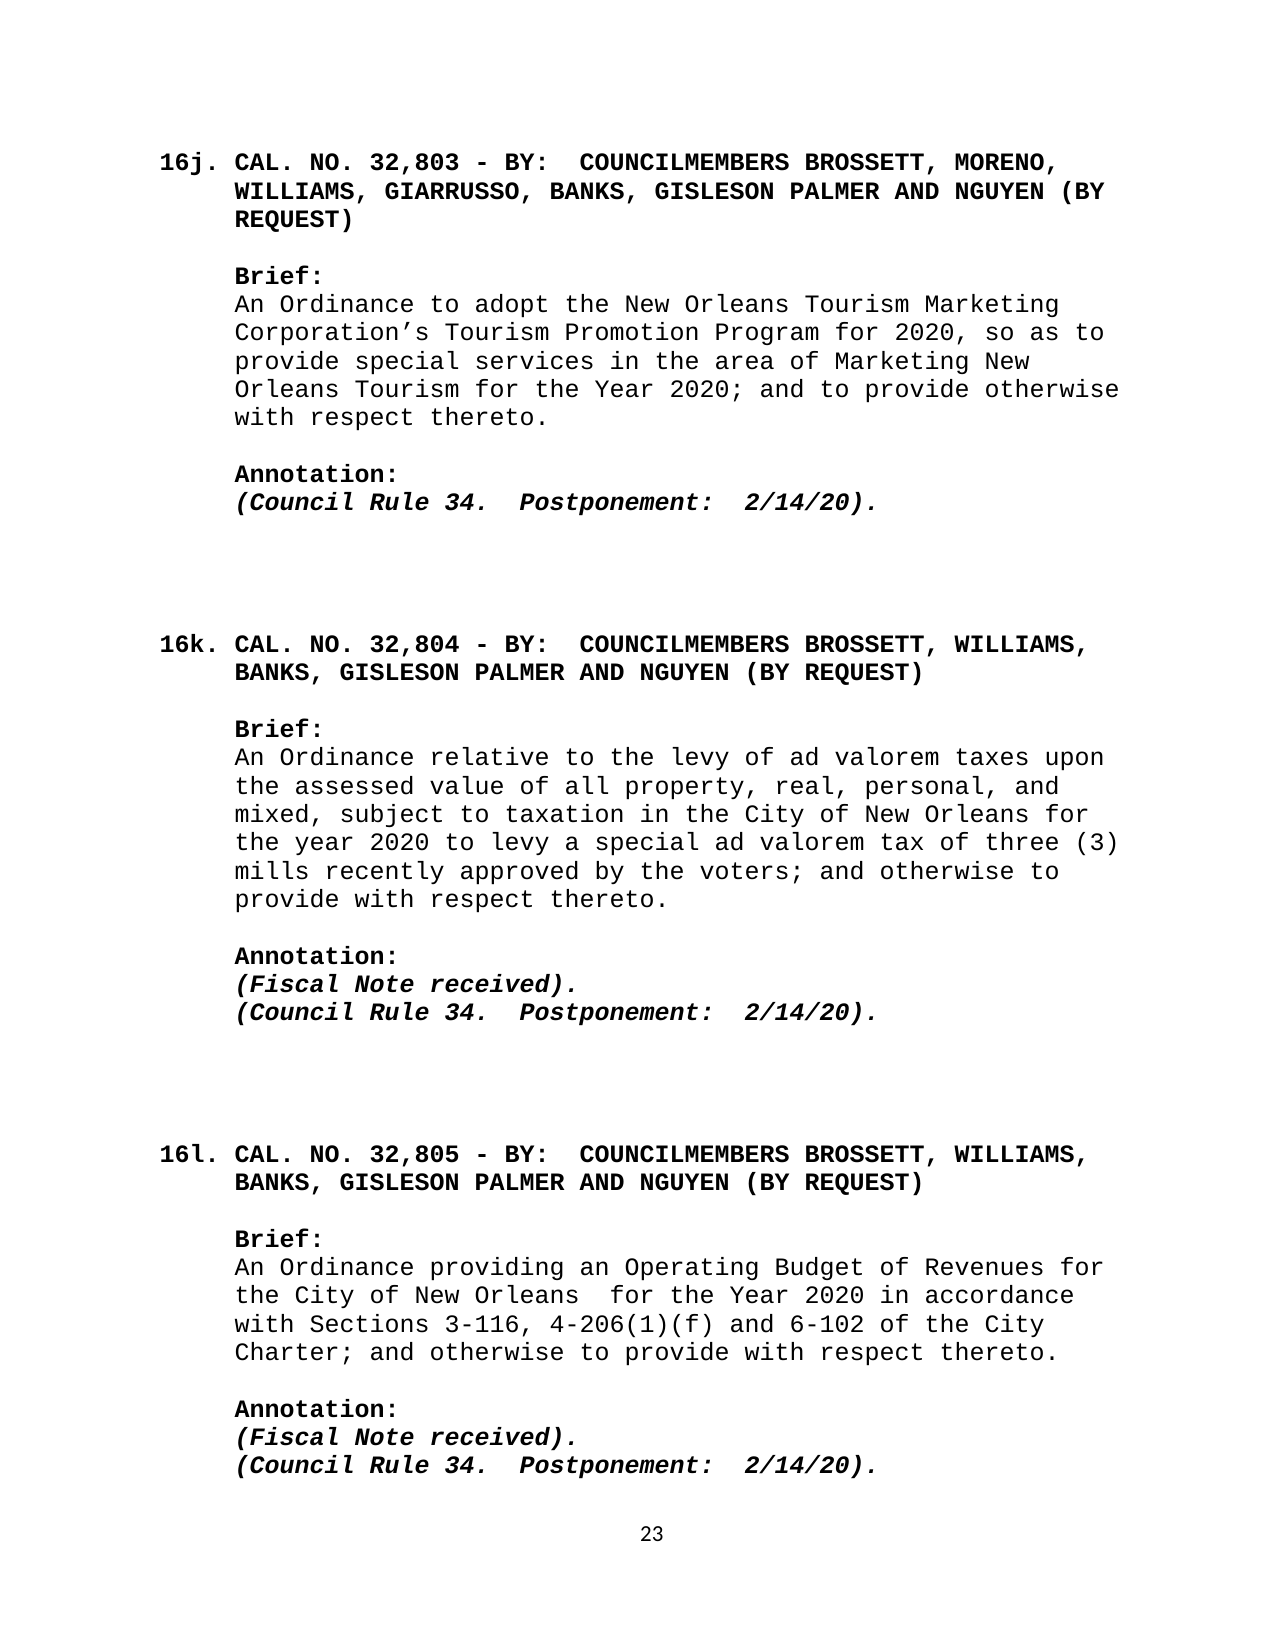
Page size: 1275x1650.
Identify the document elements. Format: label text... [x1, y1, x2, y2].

text 16l. CAL. NO. 32,805 - BY: COUNCILMEMBERS BROSSETT, WILLIAMS, [159, 1141, 1144, 1170]
text Annotation: [159, 462, 1144, 490]
text 16k. CAL. NO. 32,804 - BY: COUNCILMEMBERS BROSSETT, WILLIAMS, [159, 632, 1144, 660]
text Annotation: [159, 1396, 1144, 1425]
text Brief: [159, 263, 1144, 292]
text An Ordinance providing an Operating Budget of Revenues for the City of New Orleans for the Year 2020 in accordance with Sections 3-116, 4-206(1)(f) and 6-102 of the City Charter; and otherwise to provide with respect thereto. [234, 1255, 1144, 1368]
text (Fiscal Note received). [234, 1425, 1144, 1453]
text REQUEST) [159, 207, 1144, 235]
text 16j. CAL. NO. 32,803 - BY: COUNCILMEMBERS BROSSETT, MORENO, [159, 150, 1144, 178]
text Annotation: [159, 943, 1144, 972]
text (Council Rule 34. Postponement: 2/14/20). [234, 1453, 1144, 1481]
text Brief: [159, 717, 1144, 745]
text BANKS, GISLESON PALMER AND NGUYEN (BY REQUEST) [159, 1170, 1144, 1198]
text (Fiscal Note received). [159, 972, 1144, 1000]
text WILLIAMS, GIARRUSSO, BANKS, GISLESON PALMER AND NGUYEN (BY [159, 178, 1144, 207]
text Brief: [159, 1226, 1144, 1255]
text BANKS, GISLESON PALMER AND NGUYEN (BY REQUEST) [159, 660, 1144, 688]
text (Council Rule 34. Postponement: 2/14/20). [234, 490, 1144, 518]
text An Ordinance to adopt the New Orleans Tourism Marketing Corporation’s Tourism Promotion Program for 2020, so as to provide special services in the area of Marketing New Orleans Tourism for the Year 2020; and to provide otherwise with respect thereto. [234, 292, 1144, 433]
text (Council Rule 34. Postponement: 2/14/20). [234, 1000, 1144, 1028]
text An Ordinance relative to the levy of ad valorem taxes upon the assessed value of all property, real, personal, and mixed, subject to taxation in the City of New Orleans for the year 2020 to levy a special ad valorem tax of three (3) mills recently approved by the voters; and otherwise to provide with respect thereto. [234, 745, 1144, 915]
